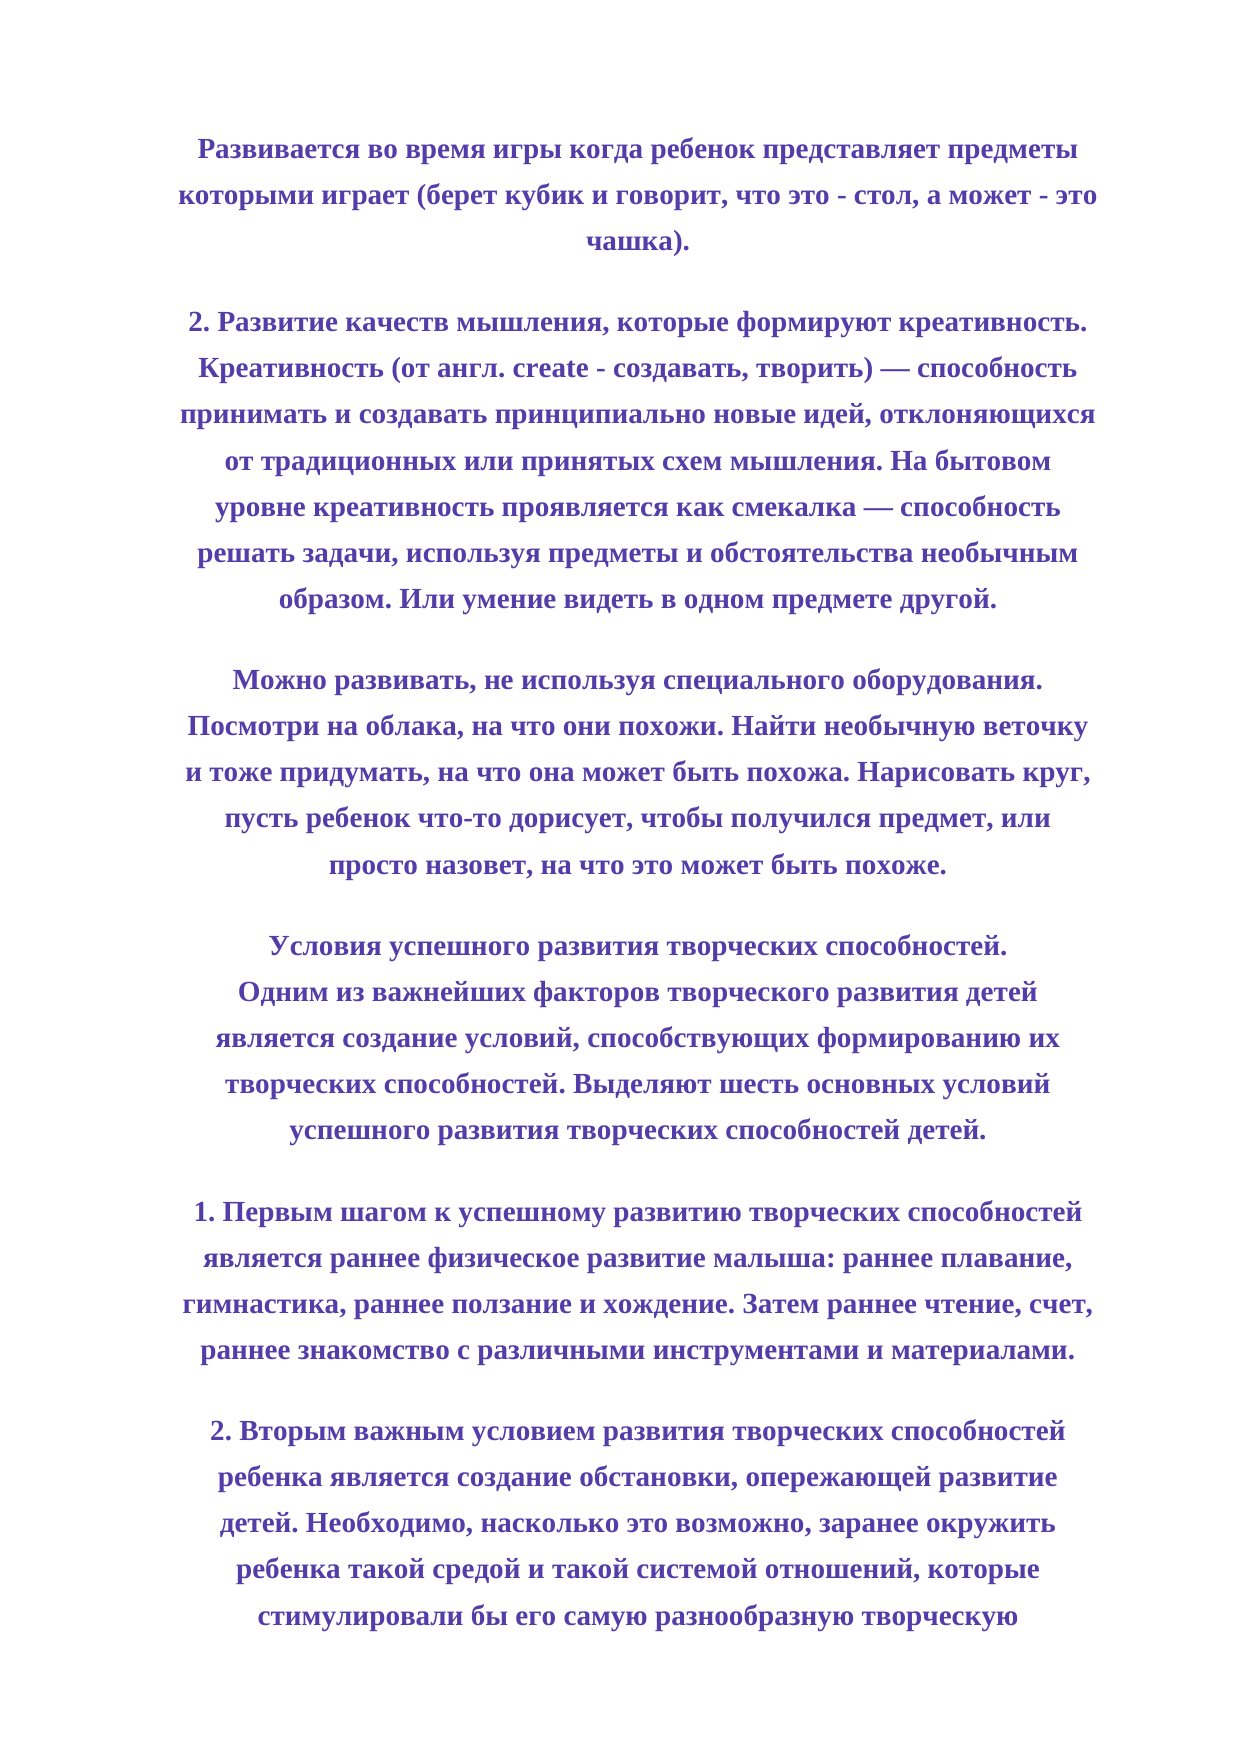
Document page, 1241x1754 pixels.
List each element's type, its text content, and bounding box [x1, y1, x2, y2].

text Можно развивать, не используя специального оборудования. Посмотри на облака, на что они похожи. Найти необычную веточку и тоже придумать, на что она может быть похожа. Нарисовать круг, пусть ребенок что-то дорисует, чтобы получился предмет, или просто назовет, на что это может быть похоже. [177, 649, 1098, 880]
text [177, 118, 1098, 257]
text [177, 1401, 1098, 1631]
text 1. Первым шагом к успешному развитию творческих способностей является раннее физическое развитие малыша: раннее плавание, гимнастика, раннее ползание и хождение. Затем раннее чтение, счет, раннее знакомство с различными инструментами и материалами. [177, 1181, 1098, 1366]
text Одним из важнейших факторов творческого развития детей является создание условий, способствующих формированию их творческих способностей. Выделяют шесть основных условий успешного развития творческих способностей детей. [177, 961, 1098, 1146]
text Условия успешного развития творческих способностей. [177, 915, 1098, 961]
text 2. Развитие качеств мышления, которые формируют креативность. Креативность (от англ. create - создавать, творить) — способность принимать и создавать принципиально новые идей, отклоняющихся от традиционных или принятых схем мышления. На бытовом уровне креативность проявляется как смекалка — способность решать задачи, используя предметы и обстоятельства необычным образом. Или умение видеть в одном предмете другой. [177, 292, 1098, 614]
